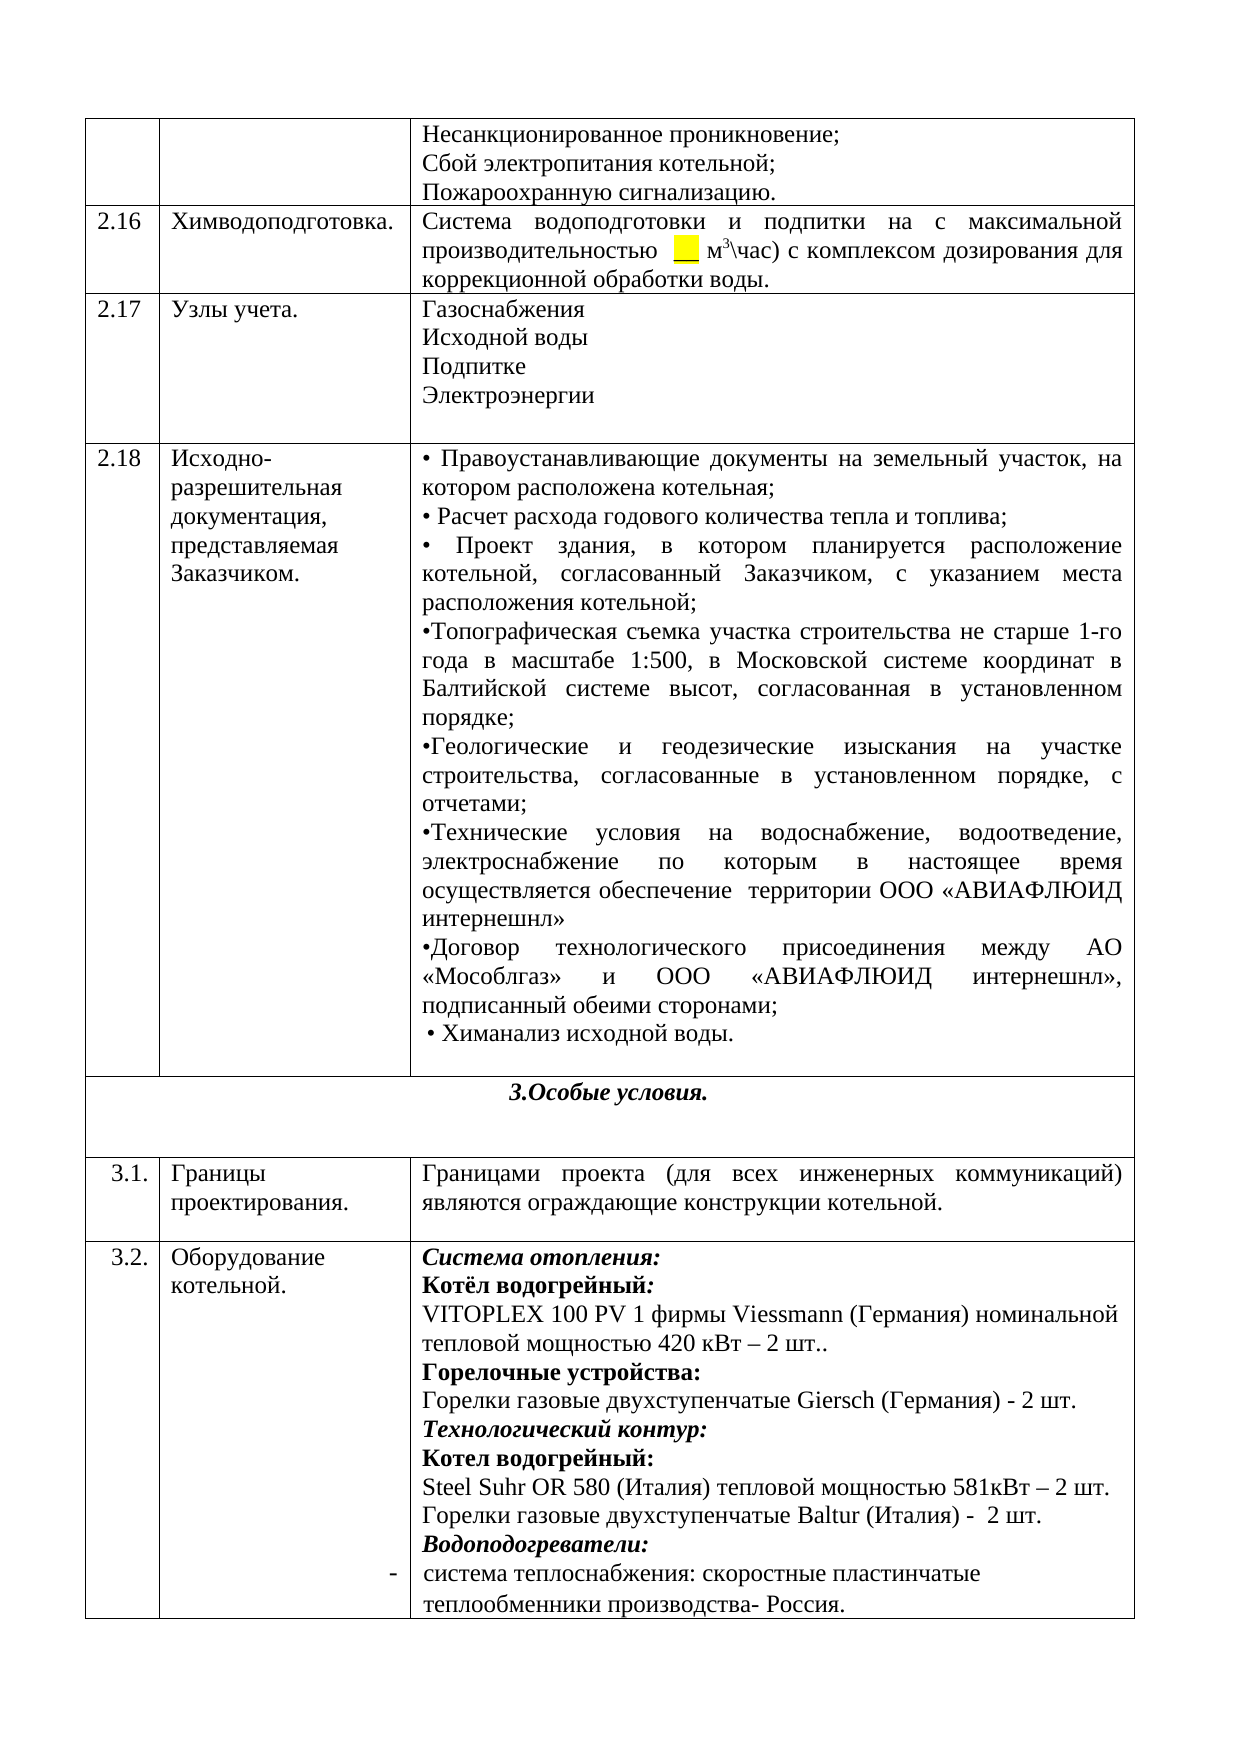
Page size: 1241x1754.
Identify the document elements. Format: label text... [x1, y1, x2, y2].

table_cell Исходно-разрешительная документация, представляемая Заказчиком. [160, 444, 410, 1076]
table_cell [411, 1242, 1134, 1618]
table_cell • Правоустанавливающие документы на земельный участок, на котором расположена котельная; • Расчет расхода годового количества тепла и топлива; • Проект здания, в котором планируется расположение котельной, согласованный Заказчиком, с указанием места расположения котельной; •Топографическая съемка участка строительства не старше 1-го года в масштабе 1:500, в Московской системе координат в Балтийской системе высот, согласованная в установленном порядке; •Геологические и геодезические изыскания на участке строительства, согласованные в установленном порядке, с отчетами; •Технические условия на водоснабжение, водоотведение, электроснабжение по которым в настоящее время осуществляется обеспечение территории ООО «АВИАФЛЮИД интернешнл» •Договор технологического присоединения между АО «Мособлгаз» и ООО «АВИАФЛЮИД интернешнл», подписанный обеими сторонами; • Химанализ исходной воды. [411, 444, 1134, 1076]
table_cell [411, 119, 1134, 205]
table_cell [86, 119, 159, 205]
table_cell Узлы учета. [160, 294, 410, 442]
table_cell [160, 1242, 410, 1618]
table_cell [86, 294, 159, 442]
table_cell [86, 444, 159, 1076]
table_cell [86, 206, 159, 293]
table_cell Химводоподготовка. [160, 206, 410, 293]
table_cell Границами проекта (для всех инженерных коммуникаций) являются ограждающие конструкции котельной. [411, 1158, 1134, 1241]
table_cell Газоснабжения Исходной воды Подпитке Электроэнергии [411, 294, 1134, 442]
table_cell Система водоподготовки и подпитки на с максимальной производительностью __ м3\час) с комплексом дозирования для коррекционной обработки воды. [411, 206, 1134, 293]
table_cell 3.1. [86, 1158, 159, 1241]
table_cell 3.Особые условия. [86, 1077, 1134, 1157]
table_cell 3.2. [86, 1242, 159, 1618]
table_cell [160, 119, 410, 205]
table_cell Границы проектирования. [160, 1158, 410, 1241]
